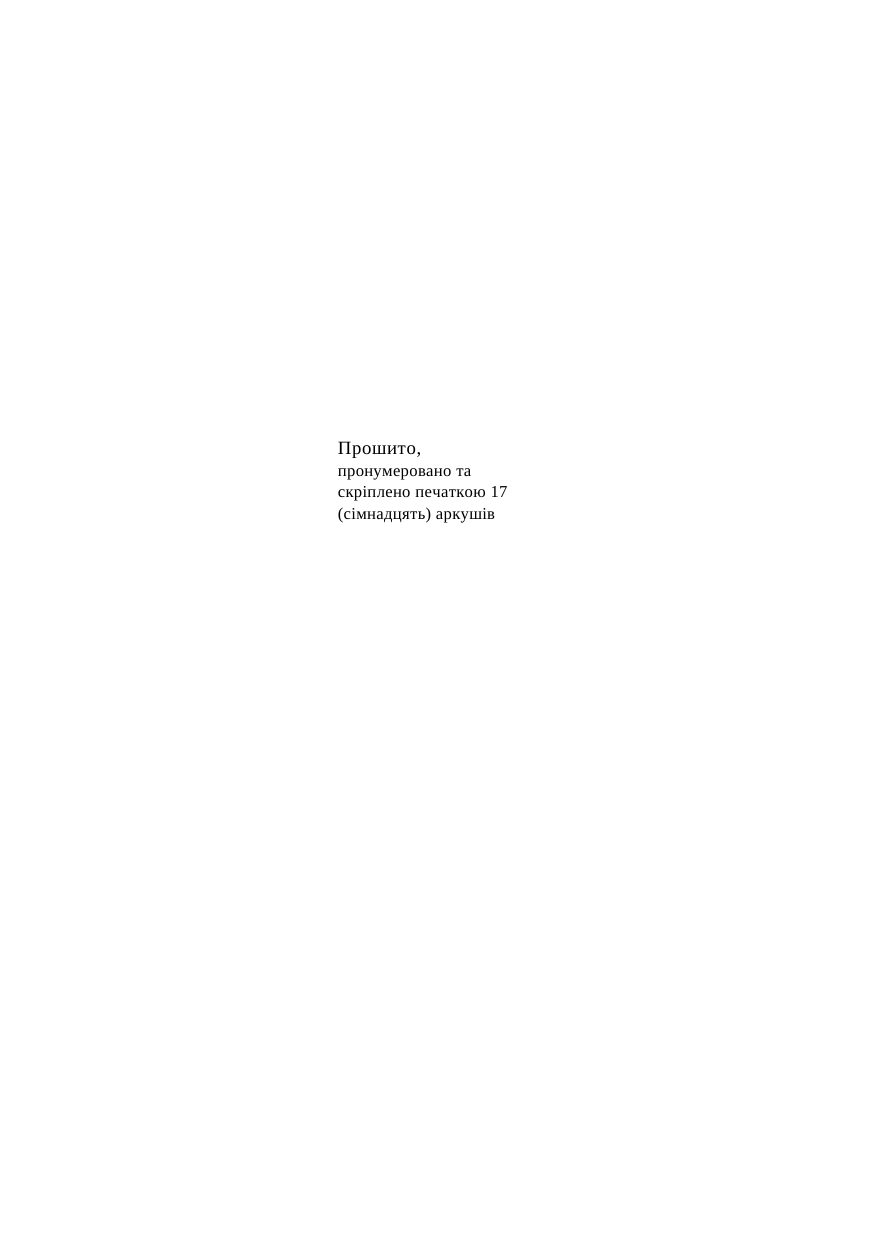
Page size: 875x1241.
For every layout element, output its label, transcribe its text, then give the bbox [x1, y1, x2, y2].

text Прошито, [338, 440, 536, 458]
text пронумеровано та скріплено печаткою 17 (сімнадцять) аркушів [338, 458, 532, 524]
